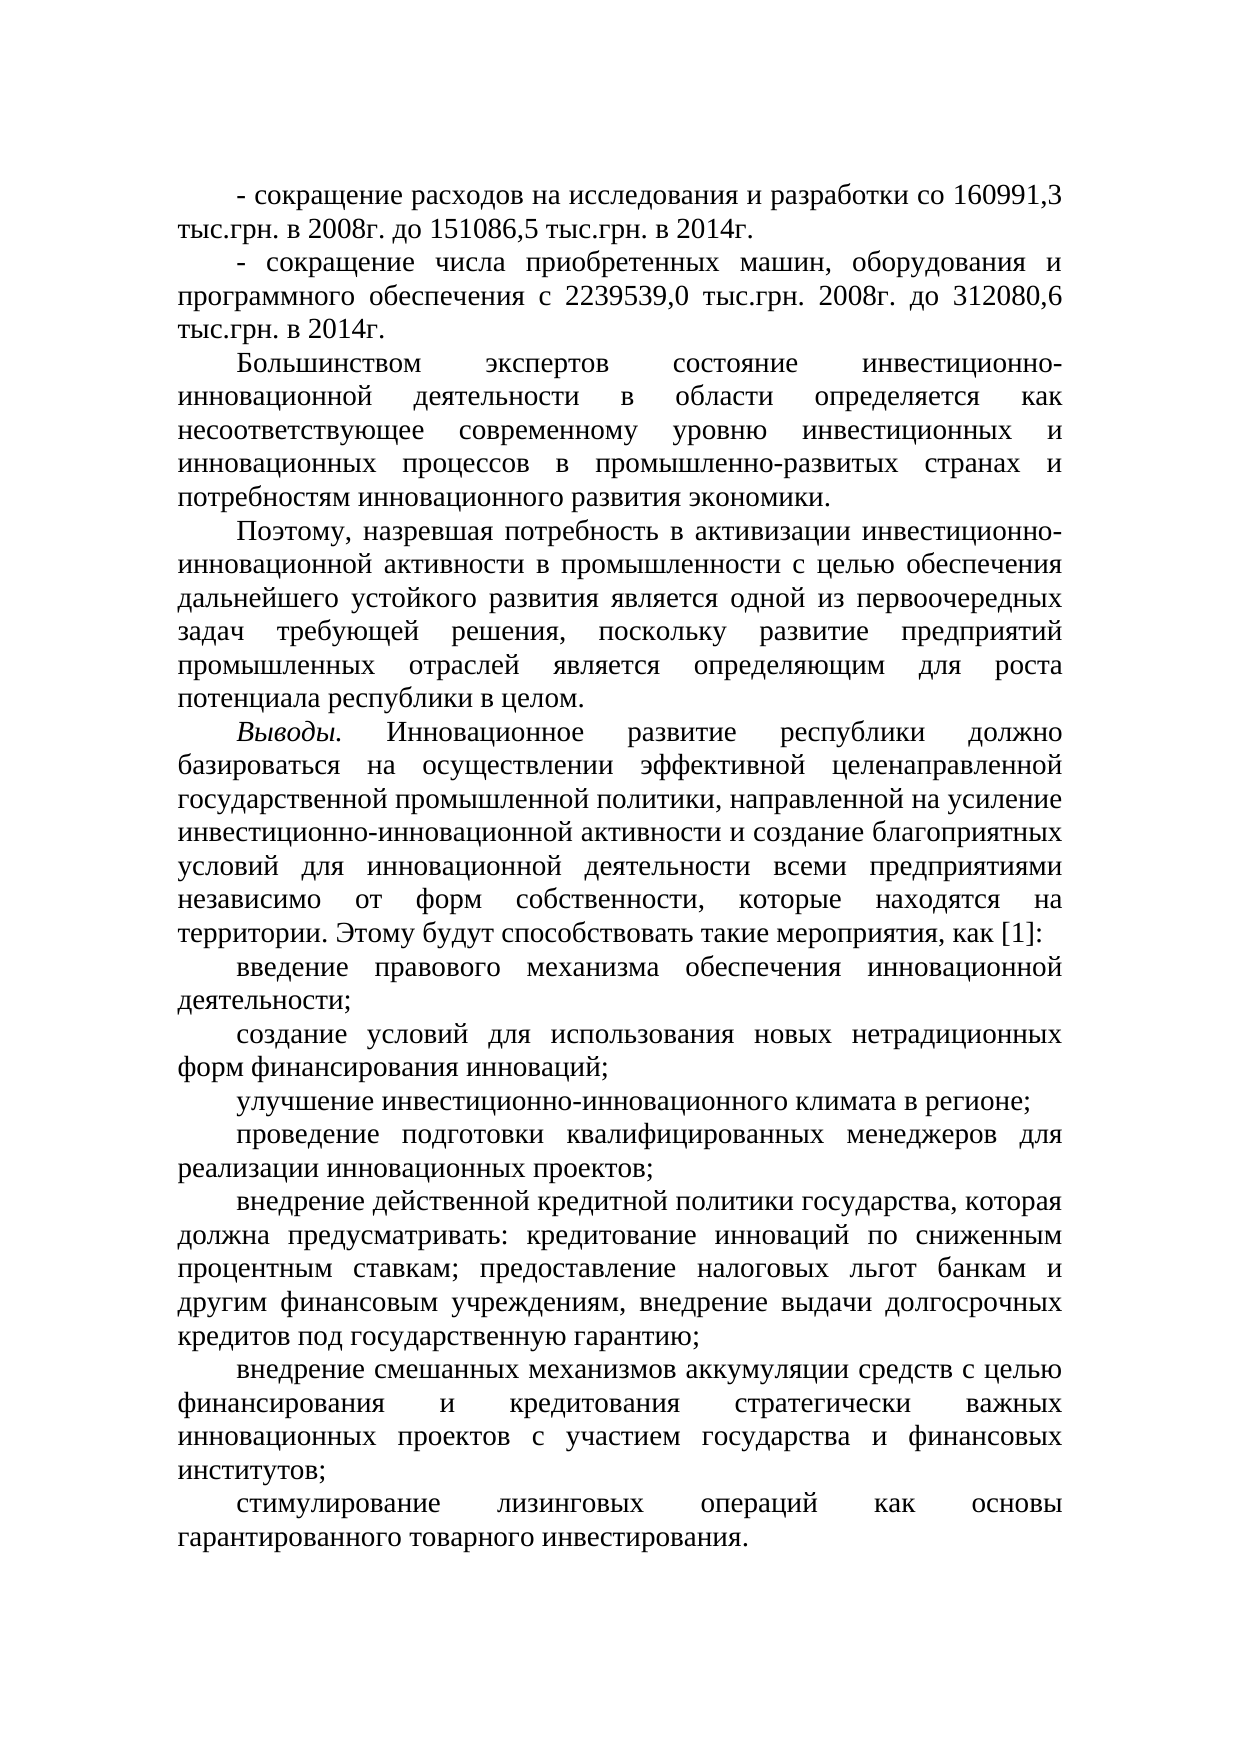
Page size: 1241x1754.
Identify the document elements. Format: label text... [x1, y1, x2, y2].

text - сокращение числа приобретенных машин, оборудования и программного обеспечения с 2239539,0 тыс.грн. 2008г. до 312080,6 тыс.грн. в 2014г. [177, 244, 1063, 345]
text внедрение смешанных механизмов аккумуляции средств с целью финансирования и кредитования стратегически важных инновационных проектов с участием государства и финансовых институтов; [177, 1351, 1063, 1485]
text создание условий для использования новых нетрадиционных форм финансирования инноваций; [177, 1016, 1063, 1083]
text проведение подготовки квалифицированных менеджеров для реализации инновационных проектов; [177, 1116, 1063, 1183]
text стимулирование лизинговых операций как основы гарантированного товарного инвестирования. [177, 1485, 1063, 1552]
text - сокращение расходов на исследования и разработки со 160991,3 тыс.грн. в 2008г. до 151086,5 тыс.грн. в 2014г. [177, 177, 1063, 244]
text введение правового механизма обеспечения инновационной деятельности; [177, 949, 1063, 1016]
text Выводы. Инновационное развитие республики должно базироваться на осуществлении эффективной целенаправленной государственной промышленной политики, направленной на усиление инвестиционно-инновационной активности и создание благоприятных условий для инновационной деятельности всеми предприятиями независимо от форм собственности, которые находятся на территории. Этому будут способствовать такие мероприятия, как [1]: [177, 714, 1063, 949]
text внедрение действенной кредитной политики государства, которая должна предусматривать: кредитование инноваций по сниженным процентным ставкам; предоставление налоговых льгот банкам и другим финансовым учреждениям, внедрение выдачи долгосрочных кредитов под государственную гарантию; [177, 1183, 1063, 1351]
text улучшение инвестиционно-инновационного климата в регионе; [177, 1083, 1063, 1116]
text Большинством экспертов состояние инвестиционно-инновационной деятельности в области определяется как несоответствующее современному уровню инвестиционных и инновационных процессов в промышленно-развитых странах и потребностям инновационного развития экономики. [177, 345, 1063, 513]
text Поэтому, назревшая потребность в активизации инвестиционно-инновационной активности в промышленности с целью обеспечения дальнейшего устойкого развития является одной из первоочередных задач требующей решения, поскольку развитие предприятий промышленных отраслей является определяющим для роста потенциала республики в целом. [177, 513, 1063, 714]
